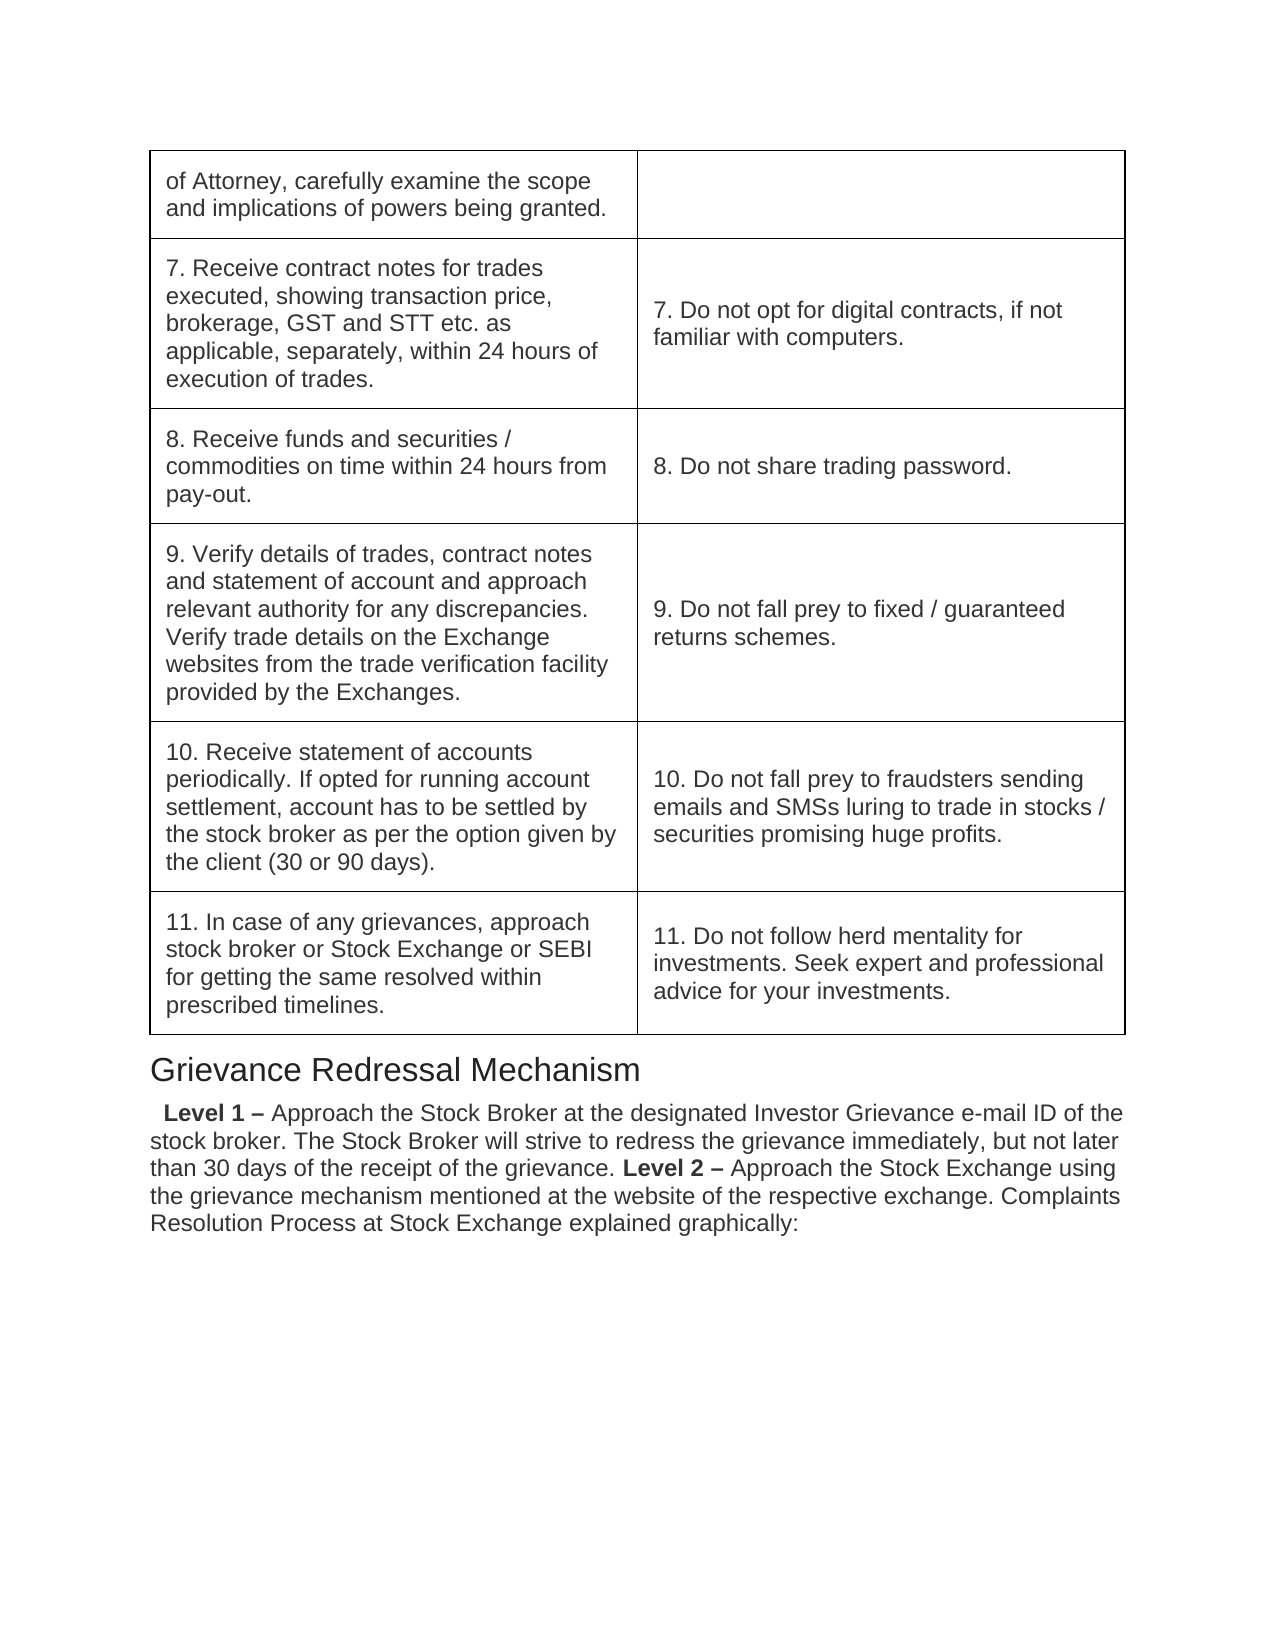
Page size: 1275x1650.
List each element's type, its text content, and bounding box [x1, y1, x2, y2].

table_cell 11. Do not follow herd mentality for investments. Seek expert and professional advice for your investments. [638, 892, 1124, 1034]
table_cell 11. In case of any grievances, approach stock broker or Stock Exchange or SEBI for getting the same resolved within prescribed timelines. [151, 892, 637, 1034]
table_cell 8. Receive funds and securities / commodities on time within 24 hours from pay-out. [151, 409, 637, 523]
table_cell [638, 151, 1124, 237]
table_cell 9. Verify details of trades, contract notes and statement of account and approach relevant authority for any discrepancies. Verify trade details on the Exchange websites from the trade verification facility provided by the Exchanges. [151, 524, 637, 721]
table_cell 10. Do not fall prey to fraudsters sending emails and SMSs luring to trade in stocks / securities promising huge profits. [638, 722, 1124, 891]
table_cell 9. Do not fall prey to fixed / guaranteed returns schemes. [638, 524, 1124, 721]
table_cell 7. Receive contract notes for trades executed, showing transaction price, brokerage, GST and STT etc. as applicable, separately, within 24 hours of execution of trades. [151, 239, 637, 408]
table_cell 8. Do not share trading password. [638, 409, 1124, 523]
text Level 1 – Approach the Stock Broker at the designated Investor Grievance e-mail ID of the stock broker. The Stock Broker will strive to redress the grievance immediately, but not later than 30 days of the receipt of the grievance. Level 2 – Approach the Stock Exchange using the grievance mechanism mentioned at the website of the respective exchange. Complaints Resolution Process at Stock Exchange explained graphically: [800, 1099, 1125, 1237]
table_cell 7. Do not opt for digital contracts, if not familiar with computers. [638, 239, 1124, 408]
text Grievance Redressal Mechanism [150, 1051, 1125, 1089]
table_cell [151, 151, 637, 237]
table_cell 10. Receive statement of accounts periodically. If opted for running account settlement, account has to be settled by the stock broker as per the option given by the client (30 or 90 days). [151, 722, 637, 891]
